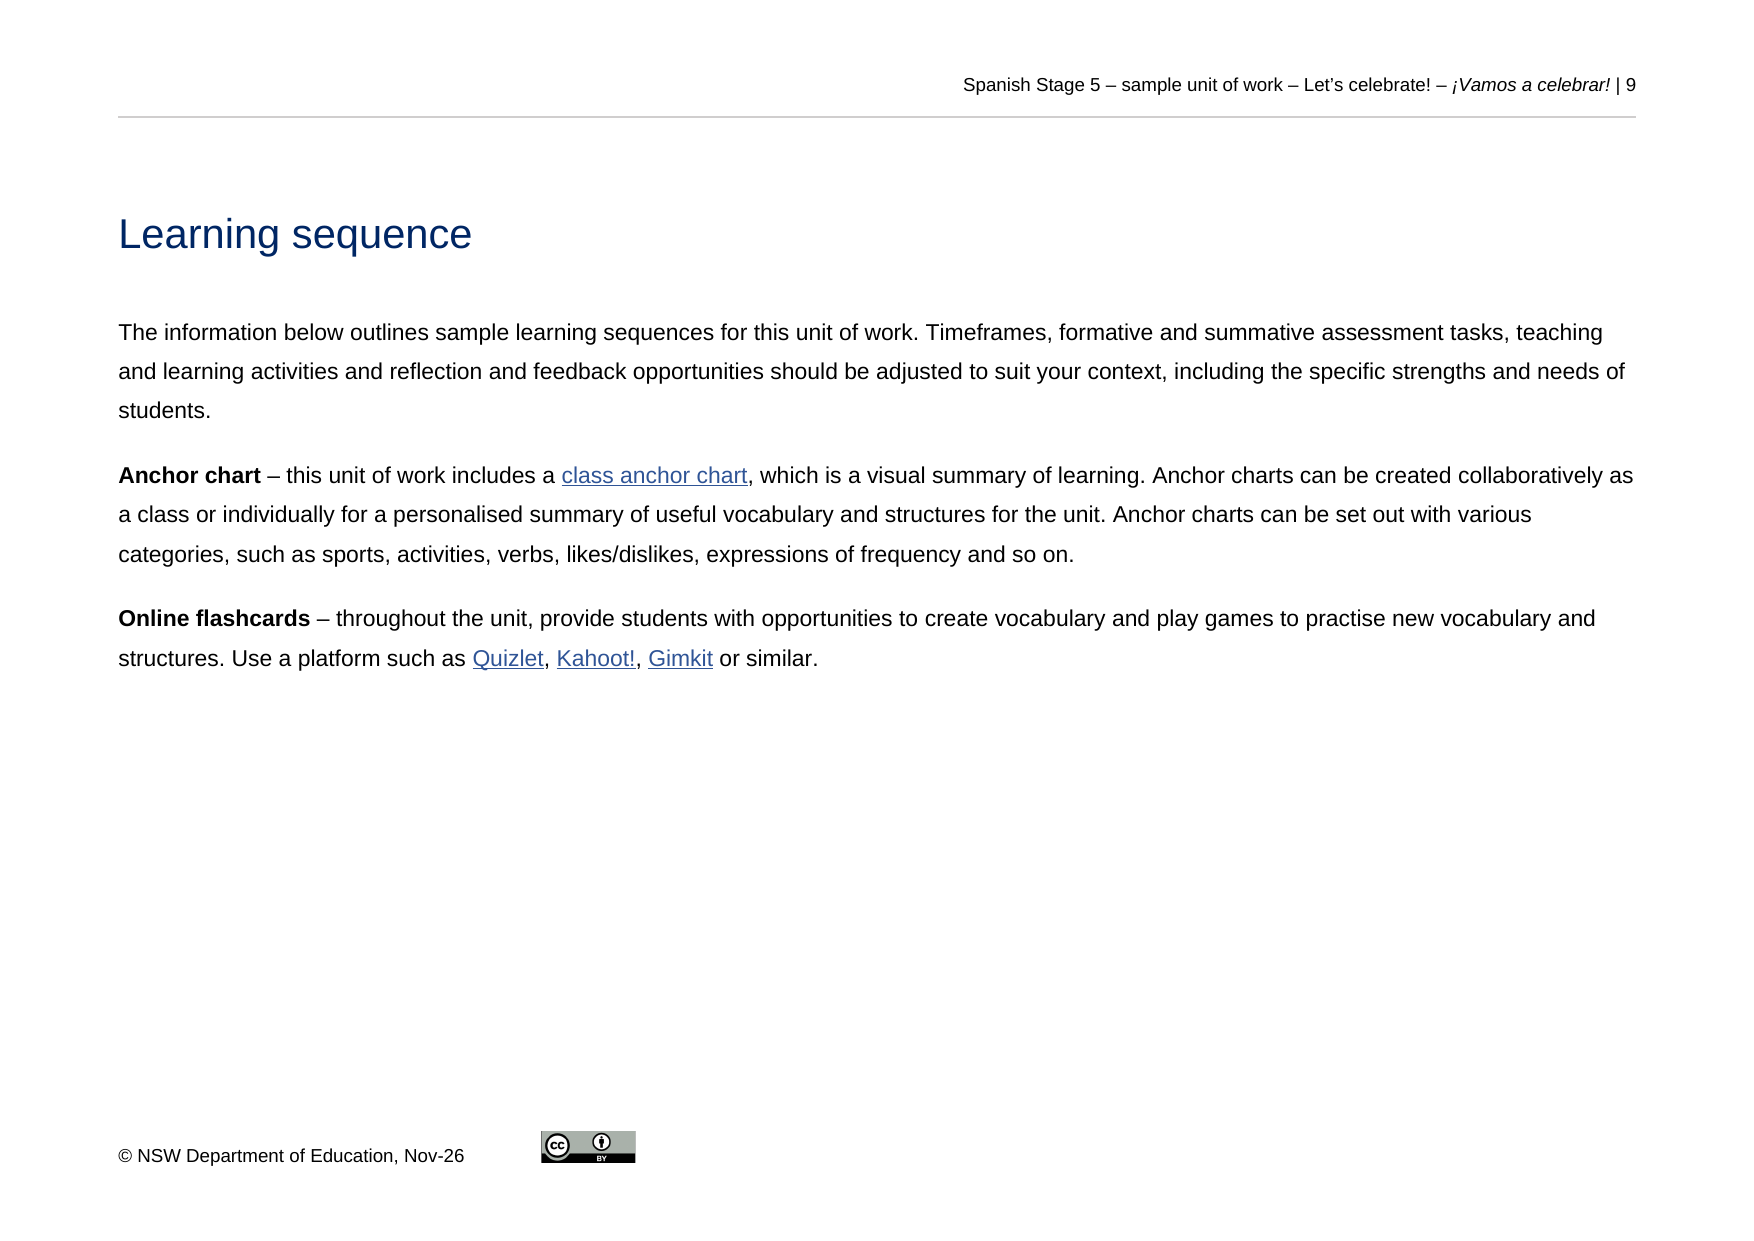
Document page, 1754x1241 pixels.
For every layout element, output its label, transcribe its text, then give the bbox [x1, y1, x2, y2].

text Online flashcards – throughout the unit, provide students with opportunities to create vocabulary and play games to practise new vocabulary and structures. Use a platform such as Quizlet, Kahoot!, Gimkit or similar. [118, 605, 1636, 671]
subtitle Learning sequence [118, 209, 1636, 257]
text The information below outlines sample learning sequences for this unit of work. Timeframes, formative and summative assessment tasks, teaching and learning activities and reflection and feedback opportunities should be adjusted to suit your context, including the specific strengths and needs of students. [118, 318, 1636, 424]
picture [541, 1131, 636, 1163]
text Anchor chart – this unit of work includes a class anchor chart, which is a visual summary of learning. Anchor charts can be created collaboratively as a class or individually for a personalised summary of useful vocabulary and structures for the unit. Anchor charts can be set out with various categories, such as sports, activities, verbs, likes/dislikes, expressions of frequency and so on. [118, 462, 1636, 567]
